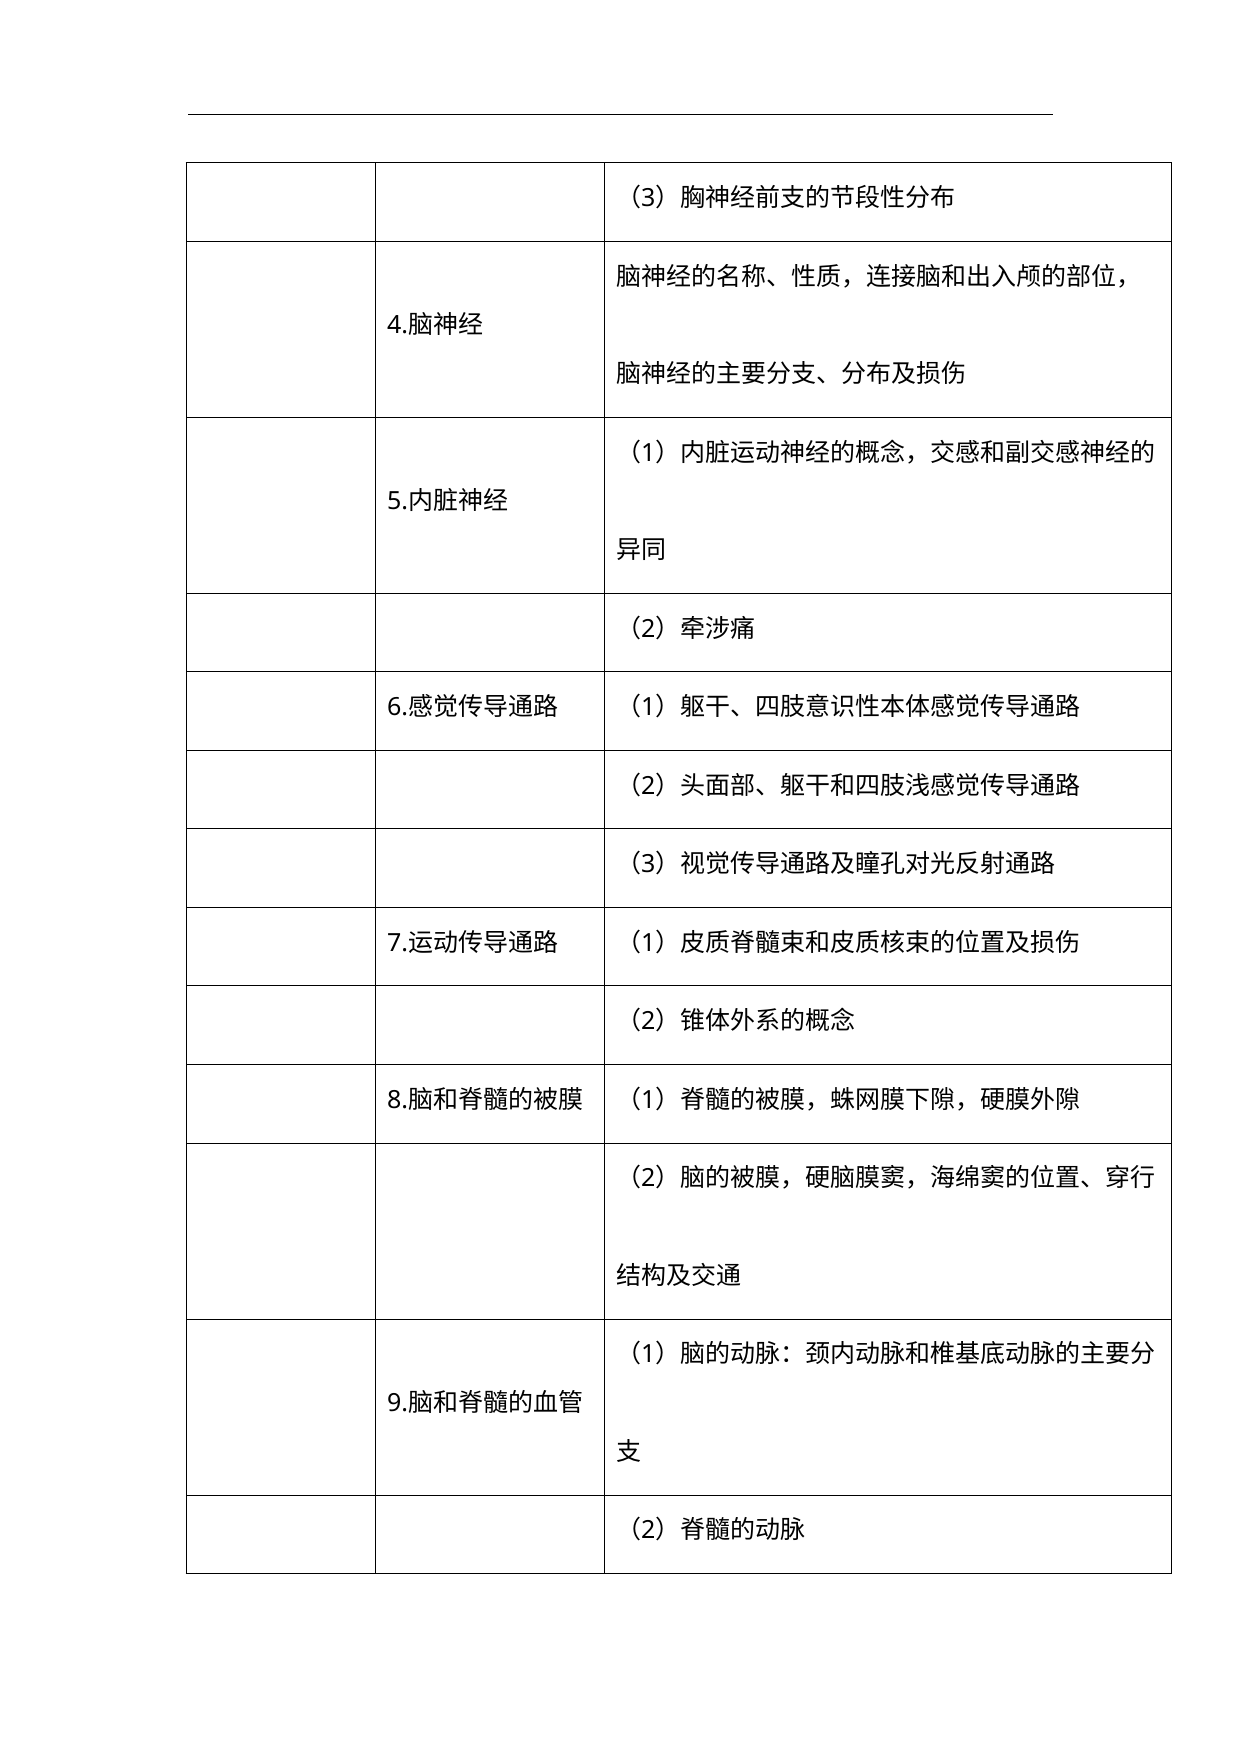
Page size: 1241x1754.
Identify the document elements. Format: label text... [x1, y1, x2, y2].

table_cell [187, 908, 375, 985]
table_cell [187, 829, 375, 907]
table_cell [376, 829, 604, 907]
table_cell [187, 1065, 375, 1142]
table_cell 脑神经的名称、性质，连接脑和出入颅的部位，脑神经的主要分支、分布及损伤 [605, 242, 1171, 417]
table_cell [187, 1320, 375, 1494]
table_cell [187, 594, 375, 671]
table_cell [376, 594, 604, 671]
table_cell （1）脑的动脉：颈内动脉和椎基底动脉的主要分支 [605, 1320, 1171, 1494]
table_cell 4.脑神经 [376, 242, 604, 417]
table_cell 7.运动传导通路 [376, 908, 604, 985]
table_cell [187, 418, 375, 593]
table_cell （3）胸神经前支的节段性分布 [605, 163, 1171, 241]
table_cell [376, 163, 604, 241]
table_cell [187, 672, 375, 750]
table_cell [187, 986, 375, 1064]
table_cell （1）内脏运动神经的概念，交感和副交感神经的异同 [605, 418, 1171, 593]
table_cell （2）锥体外系的概念 [605, 986, 1171, 1064]
table_cell （2）脑的被膜，硬脑膜窦，海绵窦的位置、穿行结构及交通 [605, 1144, 1171, 1318]
table_cell [187, 751, 375, 828]
table_cell （1）躯干、四肢意识性本体感觉传导通路 [605, 672, 1171, 750]
table_cell 9.脑和脊髓的血管 [376, 1320, 604, 1494]
table_cell 5.内脏神经 [376, 418, 604, 593]
table_cell （2）牵涉痛 [605, 594, 1171, 671]
table_cell [187, 242, 375, 417]
table_cell [376, 1144, 604, 1318]
table_cell [376, 1496, 604, 1573]
table_cell 6.感觉传导通路 [376, 672, 604, 750]
table_cell [187, 1496, 375, 1573]
table_cell 8.脑和脊髓的被膜 [376, 1065, 604, 1142]
table_cell （2）头面部、躯干和四肢浅感觉传导通路 [605, 751, 1171, 828]
table_cell （3）视觉传导通路及瞳孔对光反射通路 [605, 829, 1171, 907]
table_cell [376, 751, 604, 828]
table_cell [187, 163, 375, 241]
table_cell （1）皮质脊髓束和皮质核束的位置及损伤 [605, 908, 1171, 985]
table_cell [187, 1144, 375, 1318]
table_cell [376, 986, 604, 1064]
table_cell （2）脊髓的动脉 [605, 1496, 1171, 1573]
table_cell （1）脊髓的被膜，蛛网膜下隙，硬膜外隙 [605, 1065, 1171, 1142]
